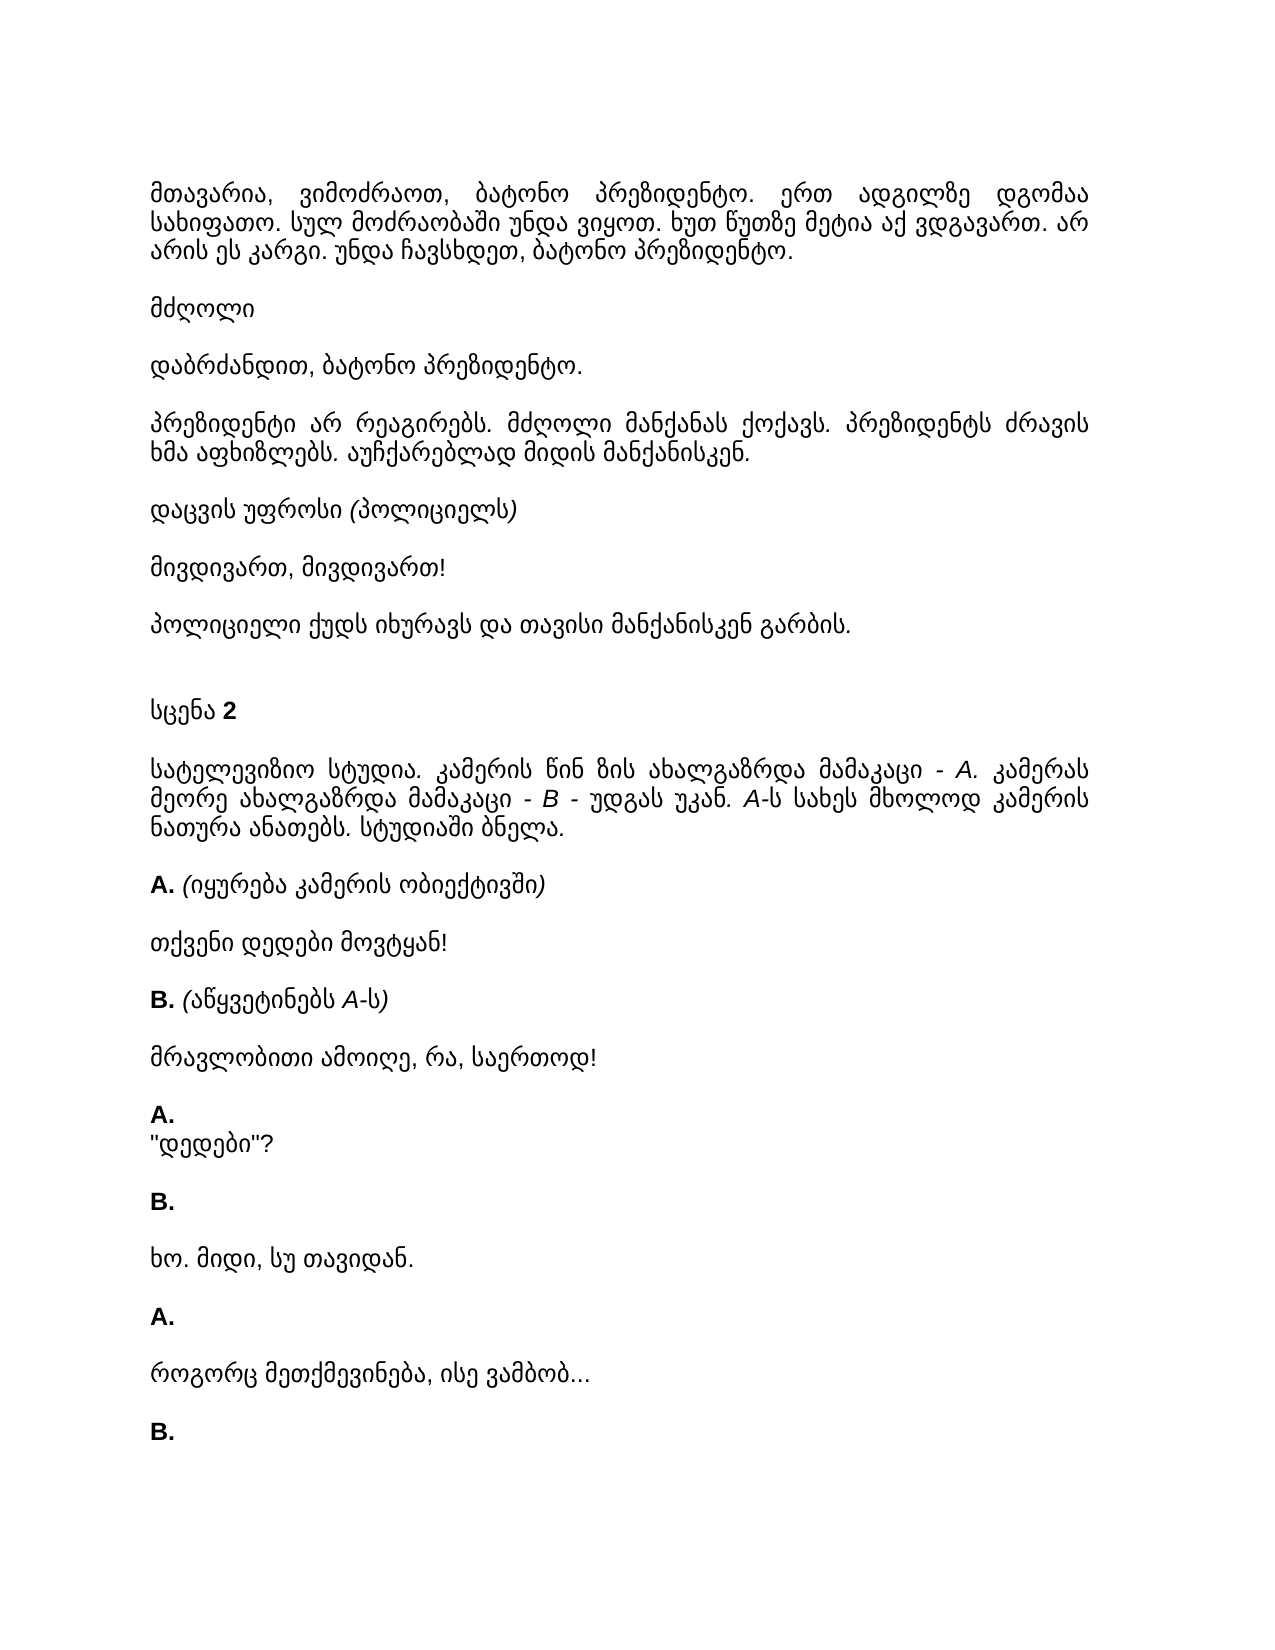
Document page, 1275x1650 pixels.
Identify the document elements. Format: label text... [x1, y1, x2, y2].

text პოლიციელი ქუდს იხურავს და თავისი მანქანისკენ გარბის. [150, 610, 1089, 639]
text სატელევიზიო სტუდია. კამერის წინ ზის ახალგაზრდა მამაკაცი - A. კამერას მეორე ახალგაზრდა მამაკაცი - B - უდგას უკან. A-ს სახეს მხოლოდ კამერის ნათურა ანათებს. სტუდიაში ბნელა. [150, 756, 1089, 842]
text B. [150, 1417, 1089, 1446]
text როგორც მეთქმევინება, ისე ვამბობ... [150, 1359, 1089, 1388]
text დაცვის უფროსი (პოლიციელს) [150, 495, 1089, 524]
text თქვენი დედები მოვტყან! [150, 928, 1089, 957]
text მრავლობითი ამოიღე, რა, საერთოდ! [150, 1043, 1089, 1072]
text მძღოლი [150, 294, 1089, 322]
text პრეზიდენტი არ რეაგირებს. მძღოლი მანქანას ქოქავს. პრეზიდენტს ძრავის ხმა აფხიზლებს. აუჩქარებლად მიდის მანქანისკენ. [150, 409, 1089, 466]
text A. [150, 1101, 1089, 1129]
text "დედები"? [150, 1129, 1089, 1158]
text დაბრძანდით, ბატონო პრეზიდენტო. [150, 351, 1089, 380]
text B. (აწყვეტინებს A-ს) [150, 986, 1089, 1014]
text A. [150, 1302, 1089, 1331]
text სცენა 2 [150, 696, 1089, 725]
text მივდივართ, მივდივართ! [150, 552, 1089, 581]
text A. (იყურება კამერის ობიექტივში) [150, 871, 1089, 899]
text ხო. მიდი, სუ თავიდან. [150, 1244, 1089, 1273]
text B. [150, 1187, 1089, 1216]
text მთავარია, ვიმოძრაოთ, ბატონო პრეზიდენტო. ერთ ადგილზე დგომაა სახიფათო. სულ მოძრაობაში უნდა ვიყოთ. ხუთ წუთზე მეტია აქ ვდგავართ. არ არის ეს კარგი. უნდა ჩავსხდეთ, ბატონო პრეზიდენტო. [150, 179, 1089, 265]
